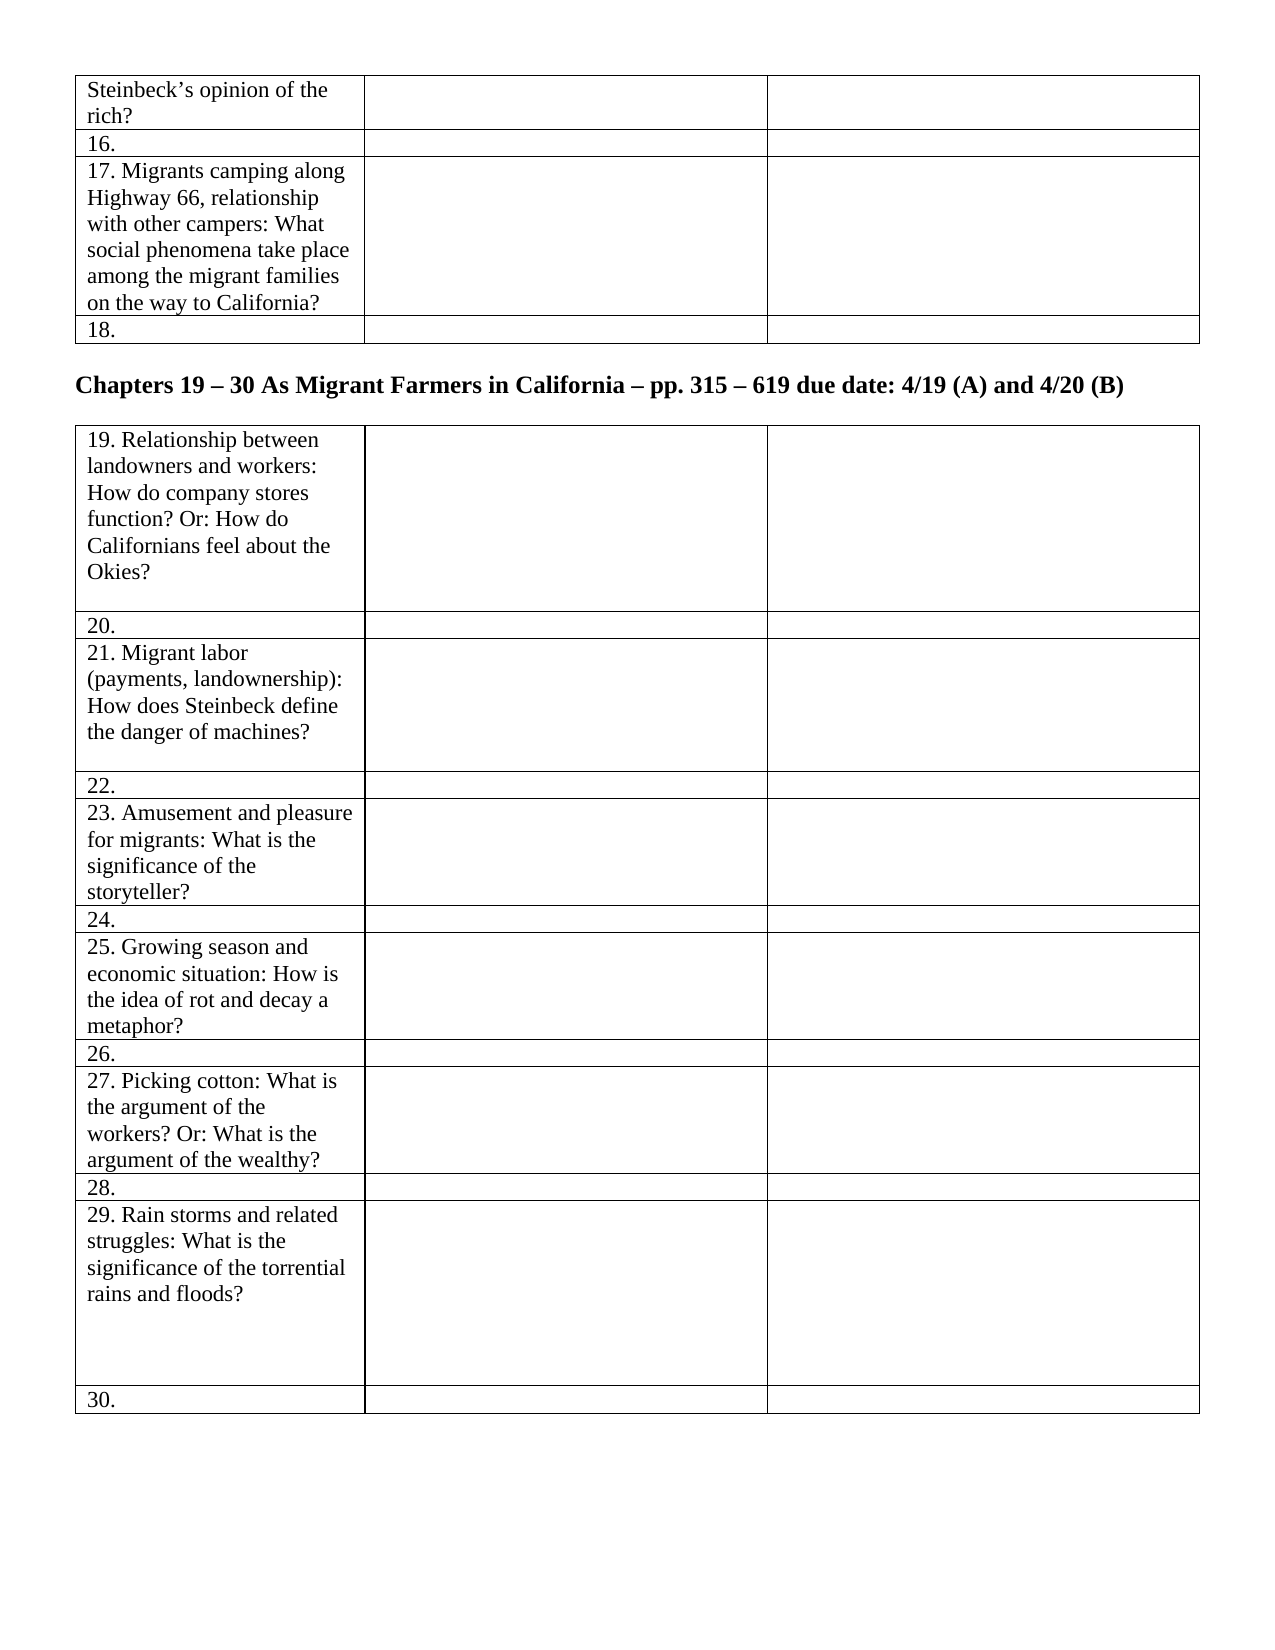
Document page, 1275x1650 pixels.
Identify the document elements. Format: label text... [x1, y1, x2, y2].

table_cell [768, 157, 1199, 315]
table_cell [365, 157, 767, 315]
table_cell 18. [76, 316, 364, 343]
table_cell 29. Rain storms and related struggles: What is the significance of the torrential rains and floods? [76, 1201, 364, 1385]
table_cell [366, 1386, 767, 1413]
table_cell [366, 906, 767, 932]
table_cell [768, 799, 1199, 905]
table_cell [366, 1040, 767, 1066]
table_cell [366, 772, 767, 798]
table_cell [768, 1174, 1199, 1200]
table_cell [366, 1067, 767, 1172]
table_header [768, 426, 1199, 611]
table_cell [768, 1067, 1199, 1172]
table_cell [365, 316, 767, 343]
table_cell [366, 1201, 767, 1385]
table_cell [366, 933, 767, 1039]
table_cell 17. Migrants camping along Highway 66, relationship with other campers: What social phenomena take place among the migrant families on the way to California? [76, 157, 364, 315]
table_cell [768, 1386, 1199, 1413]
table_cell [768, 612, 1199, 638]
table_cell [768, 76, 1199, 129]
table_cell [365, 130, 767, 156]
table_cell [366, 612, 767, 638]
table_cell 22. [76, 772, 364, 798]
table_cell [365, 76, 767, 129]
table_cell [768, 1201, 1199, 1385]
text Chapters 19 – 30 As Migrant Farmers in California – pp. 315 – 619 due date: 4/19 (A) and 4/20 (B) [75, 370, 1200, 399]
table_cell [366, 1174, 767, 1200]
table_cell 27. Picking cotton: What is the argument of the workers? Or: What is the argument of the wealthy? [76, 1067, 364, 1172]
table_cell 20. [76, 612, 364, 638]
table_cell [366, 639, 767, 771]
table_cell 28. [76, 1174, 364, 1200]
table_header [366, 426, 767, 611]
table_cell 16. [76, 130, 364, 156]
table_cell 21. Migrant labor (payments, landownership): How does Steinbeck define the danger of machines? [76, 639, 364, 771]
table_cell [768, 130, 1199, 156]
table_cell [768, 772, 1199, 798]
table_cell 26. [76, 1040, 364, 1066]
table_cell [366, 799, 767, 905]
table_cell 24. [76, 906, 364, 932]
table_cell [768, 316, 1199, 343]
table_cell 25. Growing season and economic situation: How is the idea of rot and decay a metaphor? [76, 933, 364, 1039]
table_cell 23. Amusement and pleasure for migrants: What is the significance of the storyteller? [76, 799, 364, 905]
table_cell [76, 76, 364, 129]
table_header 19. Relationship between landowners and workers: How do company stores function? Or: How do Californians feel about the Okies? [76, 426, 364, 611]
table_cell [768, 906, 1199, 932]
table_cell [768, 933, 1199, 1039]
table_cell [768, 639, 1199, 771]
table_cell [768, 1040, 1199, 1066]
table_cell 30. [76, 1386, 364, 1413]
